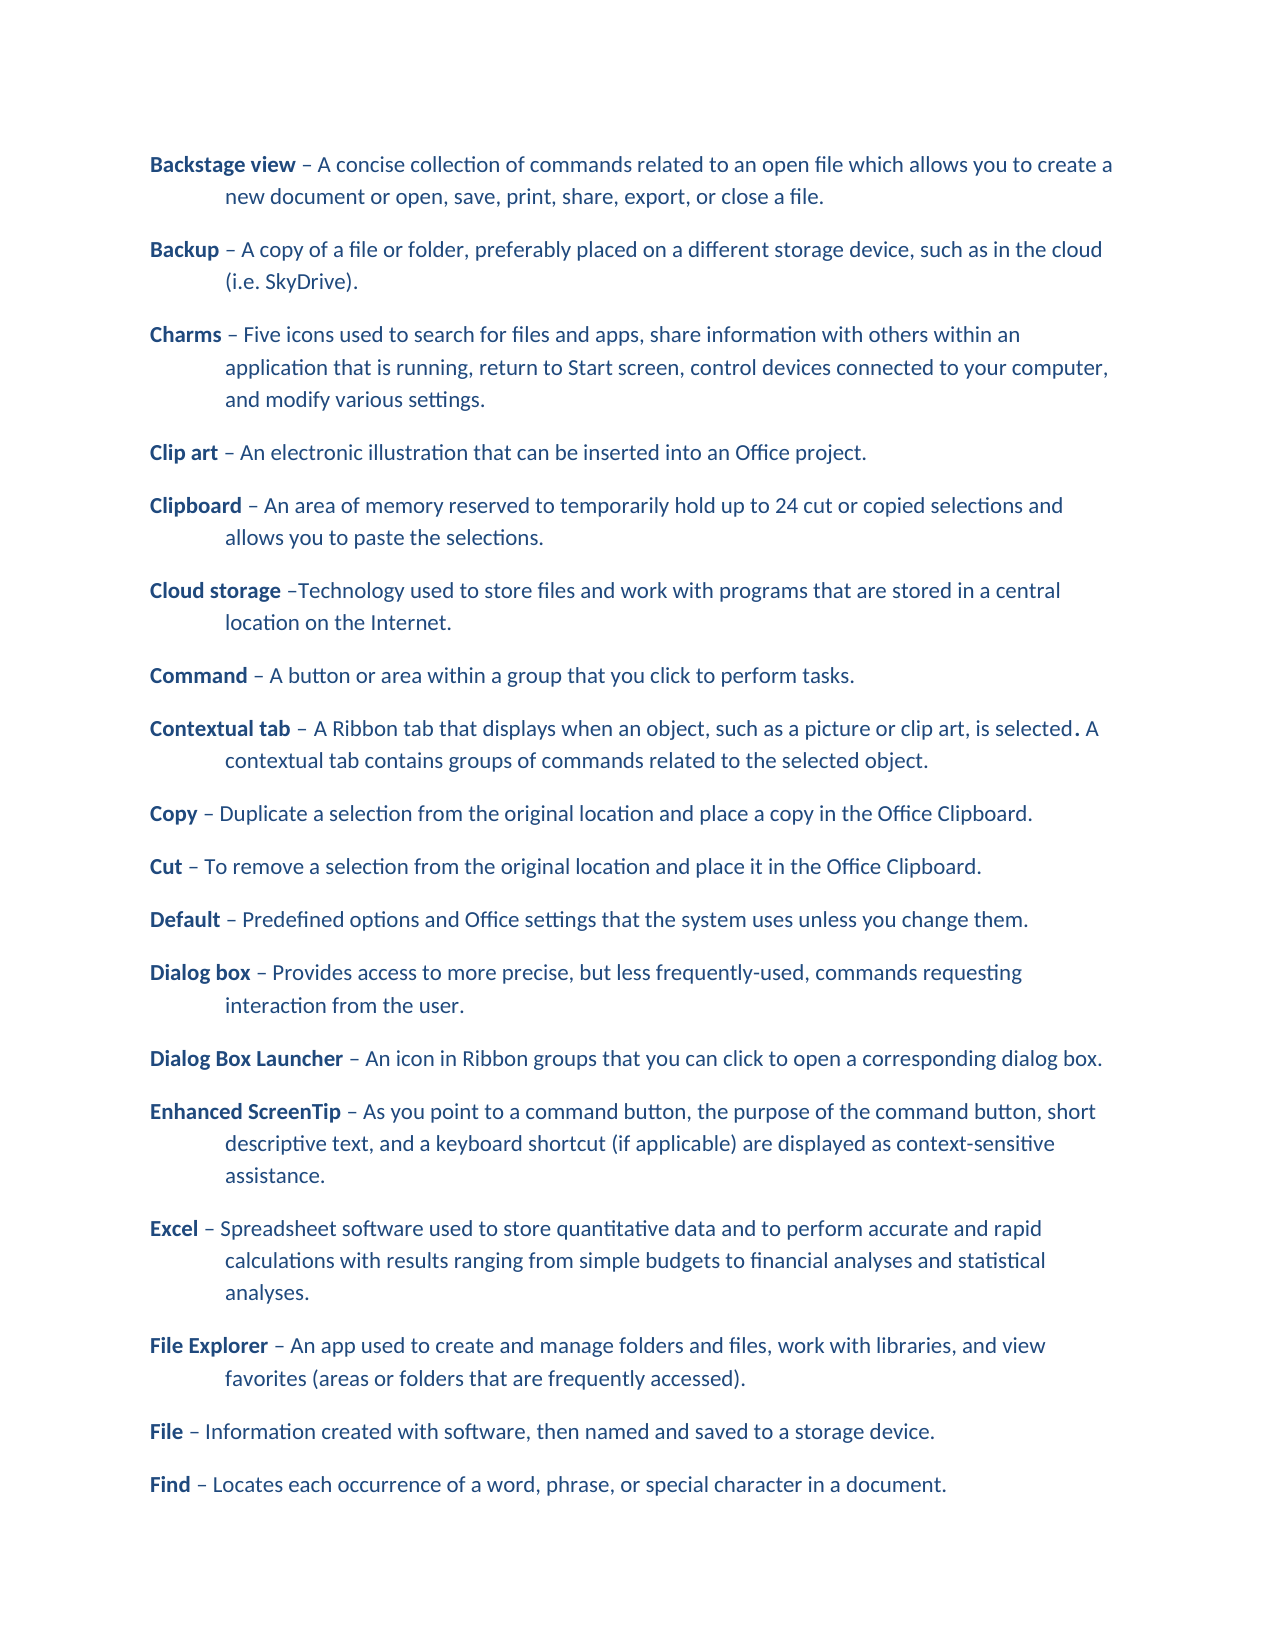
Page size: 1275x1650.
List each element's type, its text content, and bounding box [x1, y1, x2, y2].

text Dialog box – Provides access to more precise, but less frequently-used, commands requesting interaction from the user. [150, 958, 1125, 1019]
text Contextual tab – A Ribbon tab that displays when an object, such as a picture or clip art, is selected. A contextual tab contains groups of commands related to the selected object. [150, 714, 1125, 774]
text Default – Predefined options and Office settings that the system uses unless you change them. [150, 906, 1125, 933]
text Excel – Spreadsheet software used to store quantitative data and to perform accurate and rapid calculations with results ranging from simple budgets to financial analyses and statistical analyses. [150, 1214, 1125, 1307]
text Command – A button or area within a group that you click to perform tasks. [150, 661, 1125, 689]
text Enhanced ScreenTip – As you point to a command button, the purpose of the command button, short descriptive text, and a keyboard shortcut (if applicable) are displayed as context-sensitive assistance. [150, 1097, 1125, 1189]
text File Explorer – An app used to create and manage folders and files, work with libraries, and view favorites (areas or folders that are frequently accessed). [150, 1332, 1125, 1392]
text Dialog Box Launcher – An icon in Ribbon groups that you can click to open a corresponding dialog box. [150, 1044, 1125, 1072]
text Cloud storage –Technology used to store files and work with programs that are stored in a central location on the Internet. [150, 576, 1125, 636]
text Backup – A copy of a file or folder, preferably placed on a different storage device, such as in the cloud (i.e. SkyDrive). [150, 235, 1125, 295]
text Clip art – An electronic illustration that can be inserted into an Office project. [150, 438, 1125, 466]
text Charms – Five icons used to search for files and apps, share information with others within an application that is running, return to Start screen, control devices connected to your computer, and modify various settings. [150, 320, 1125, 413]
text Backstage view – A concise collection of commands related to an open file which allows you to create a new document or open, save, print, share, export, or close a file. [150, 150, 1125, 210]
text Find – Locates each occurrence of a word, phrase, or special character in a document. [150, 1470, 1125, 1498]
text Copy – Duplicate a selection from the original location and place a copy in the Office Clipboard. [150, 799, 1125, 827]
text File – Information created with software, then named and saved to a storage device. [150, 1417, 1125, 1445]
text Cut – To remove a selection from the original location and place it in the Office Clipboard. [150, 852, 1125, 881]
text Clipboard – An area of memory reserved to temporarily hold up to 24 cut or copied selections and allows you to paste the selections. [150, 491, 1125, 551]
